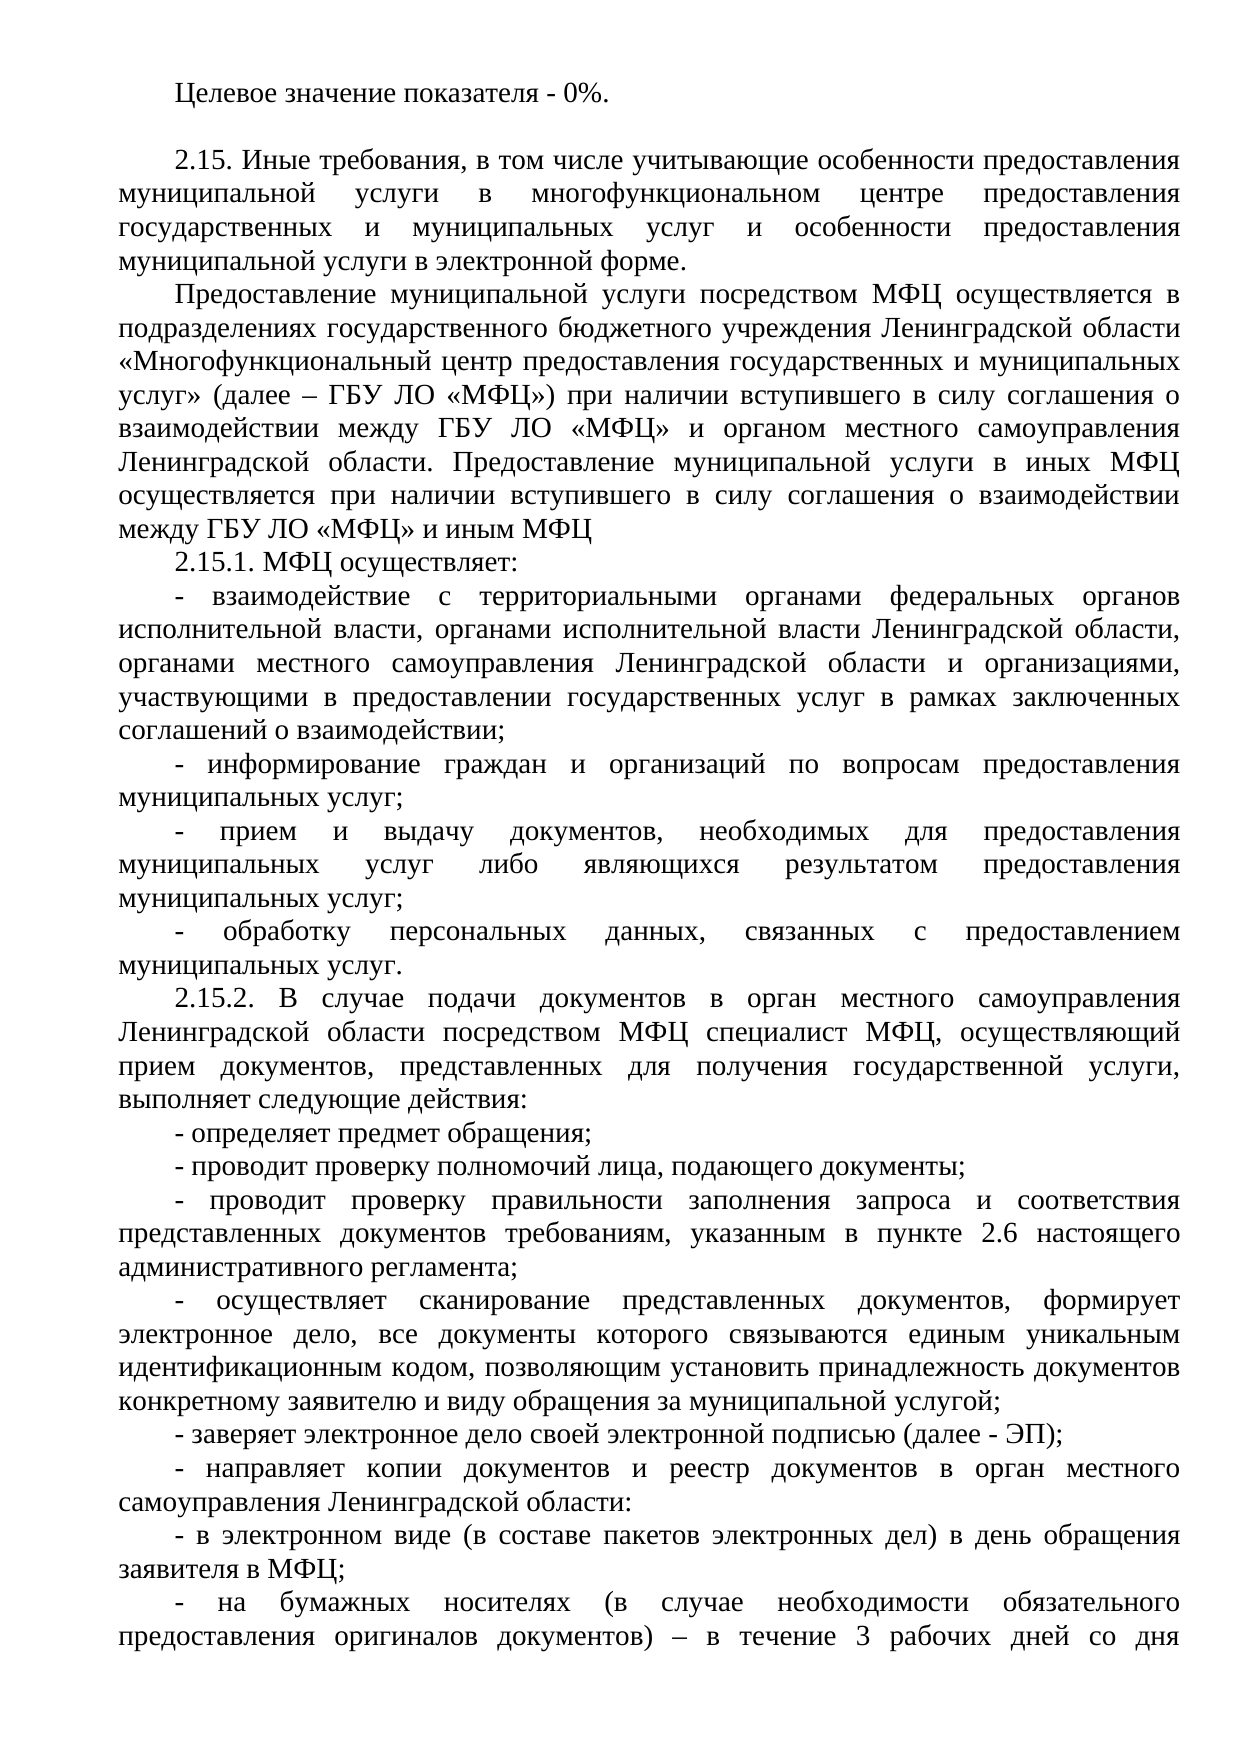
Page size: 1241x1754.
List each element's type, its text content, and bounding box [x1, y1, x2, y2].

text Предоставление муниципальной услуги посредством МФЦ осуществляется в подразделениях государственного бюджетного учреждения Ленинградской области «Многофункциональный центр предоставления государственных и муниципальных услуг» (далее – ГБУ ЛО «МФЦ») при наличии вступившего в силу соглашения о взаимодействии между ГБУ ЛО «МФЦ» и органом местного самоуправления Ленинградской области. Предоставление муниципальной услуги в иных МФЦ осуществляется при наличии вступившего в силу соглашения о взаимодействии между ГБУ ЛО «МФЦ» и иным МФЦ [118, 276, 1181, 544]
text - заверяет электронное дело своей электронной подписью (далее - ЭП); [118, 1417, 1181, 1450]
text - осуществляет сканирование представленных документов, формирует электронное дело, все документы которого связываются единым уникальным идентификационным кодом, позволяющим установить принадлежность документов конкретному заявителю и виду обращения за муниципальной услугой; [118, 1282, 1181, 1417]
text - взаимодействие с территориальными органами федеральных органов исполнительной власти, органами исполнительной власти Ленинградской области, органами местного самоуправления Ленинградской области и организациями, участвующими в предоставлении государственных услуг в рамках заключенных соглашений о взаимодействии; [118, 578, 1181, 746]
text - проводит проверку полномочий лица, подающего документы; [118, 1148, 1181, 1182]
text - информирование граждан и организаций по вопросам предоставления муниципальных услуг; [118, 746, 1181, 813]
text - обработку персональных данных, связанных с предоставлением муниципальных услуг. [118, 913, 1181, 981]
text - проводит проверку правильности заполнения запроса и соответствия представленных документов требованиям, указанным в пункте 2.6 настоящего административного регламента; [118, 1182, 1181, 1282]
text Целевое значение показателя - 0%. [118, 75, 1181, 108]
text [118, 1584, 1181, 1651]
text 2.15. Иные требования, в том числе учитывающие особенности предоставления муниципальной услуги в многофункциональном центре предоставления государственных и муниципальных услуг и особенности предоставления муниципальной услуги в электронной форме. [118, 142, 1181, 276]
text - направляет копии документов и реестр документов в орган местного самоуправления Ленинградской области: [118, 1450, 1181, 1517]
text - определяет предмет обращения; [118, 1115, 1181, 1148]
text - прием и выдачу документов, необходимых для предоставления муниципальных услуг либо являющихся результатом предоставления муниципальных услуг; [118, 813, 1181, 913]
text 2.15.2. В случае подачи документов в орган местного самоуправления Ленинградской области посредством МФЦ специалист МФЦ, осуществляющий прием документов, представленных для получения государственной услуги, выполняет следующие действия: [118, 981, 1181, 1115]
text 2.15.1. МФЦ осуществляет: [118, 544, 1181, 578]
text - в электронном виде (в составе пакетов электронных дел) в день обращения заявителя в МФЦ; [118, 1517, 1181, 1584]
